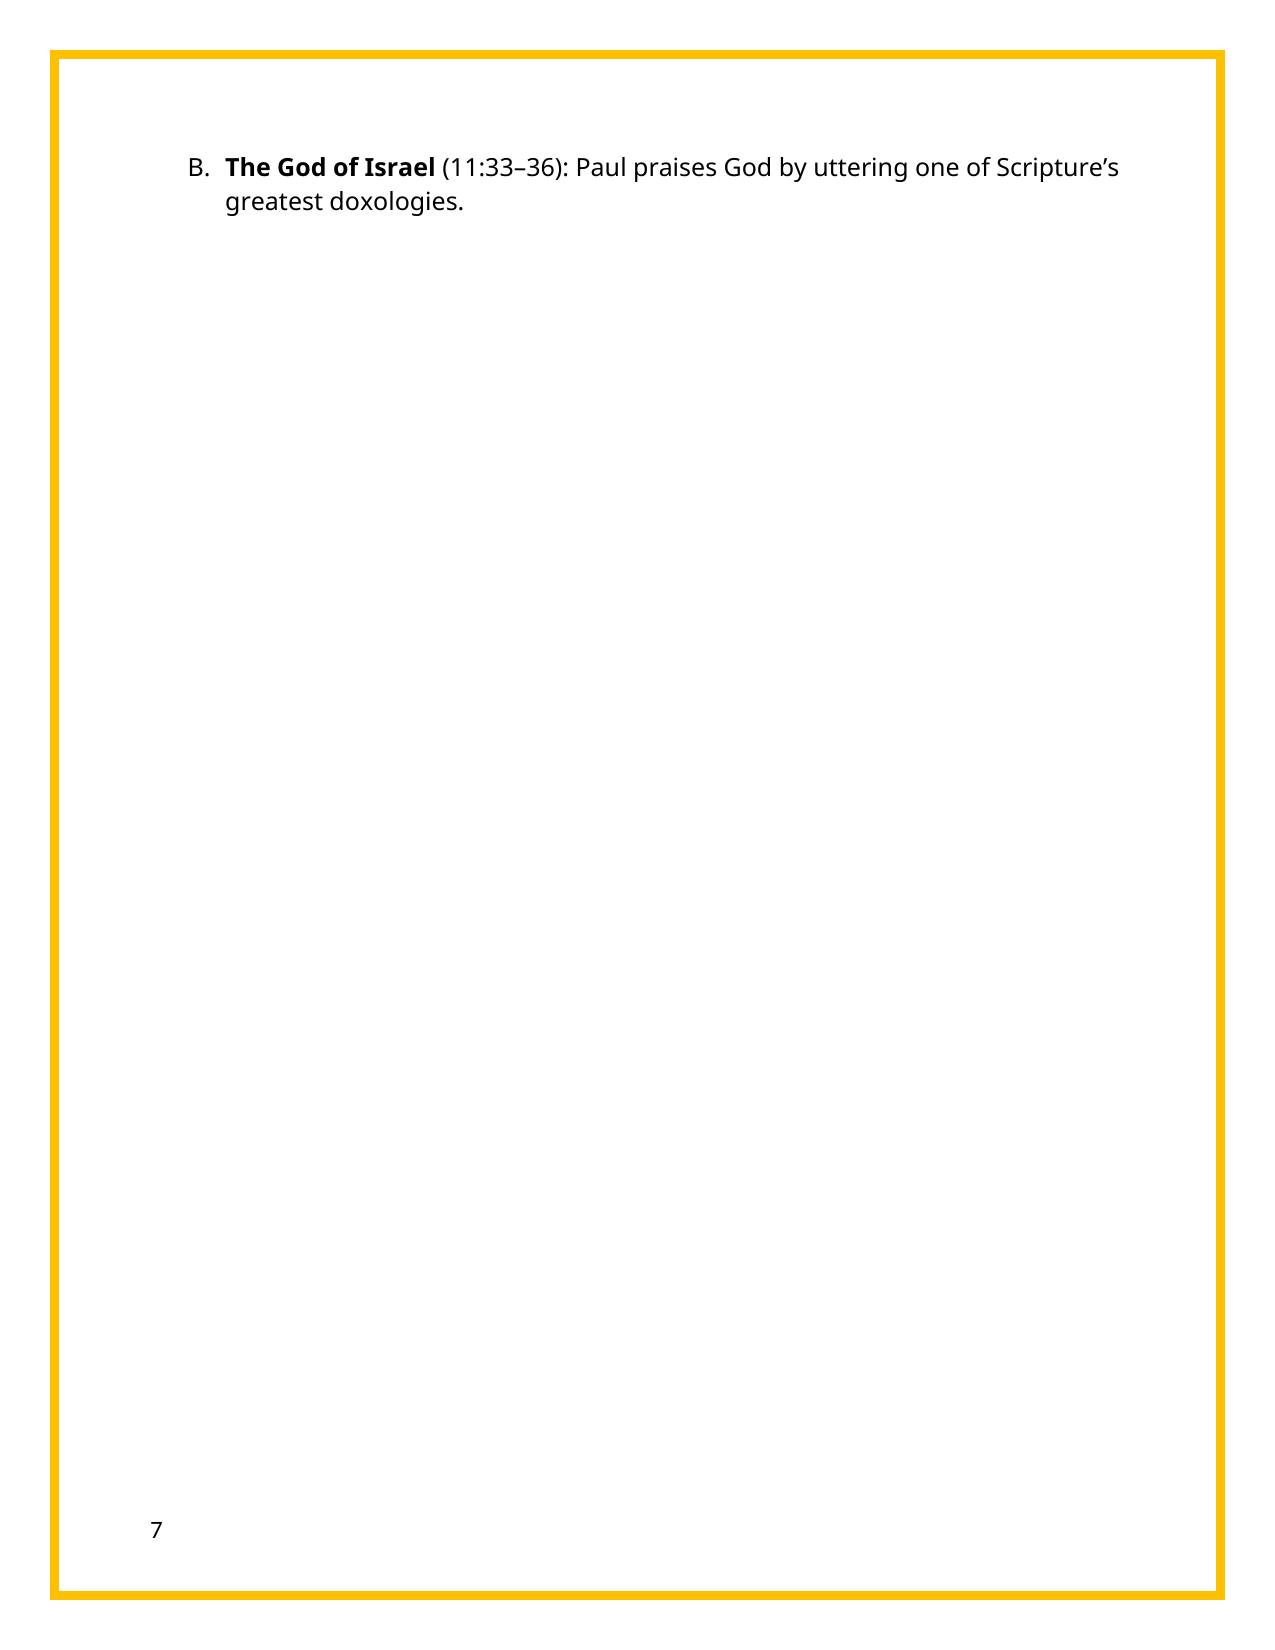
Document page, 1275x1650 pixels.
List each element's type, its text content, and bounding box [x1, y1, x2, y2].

text B. The God of Israel (11:33–36): Paul praises God by uttering one of Scripture’s greatest doxologies. [187, 150, 1125, 218]
